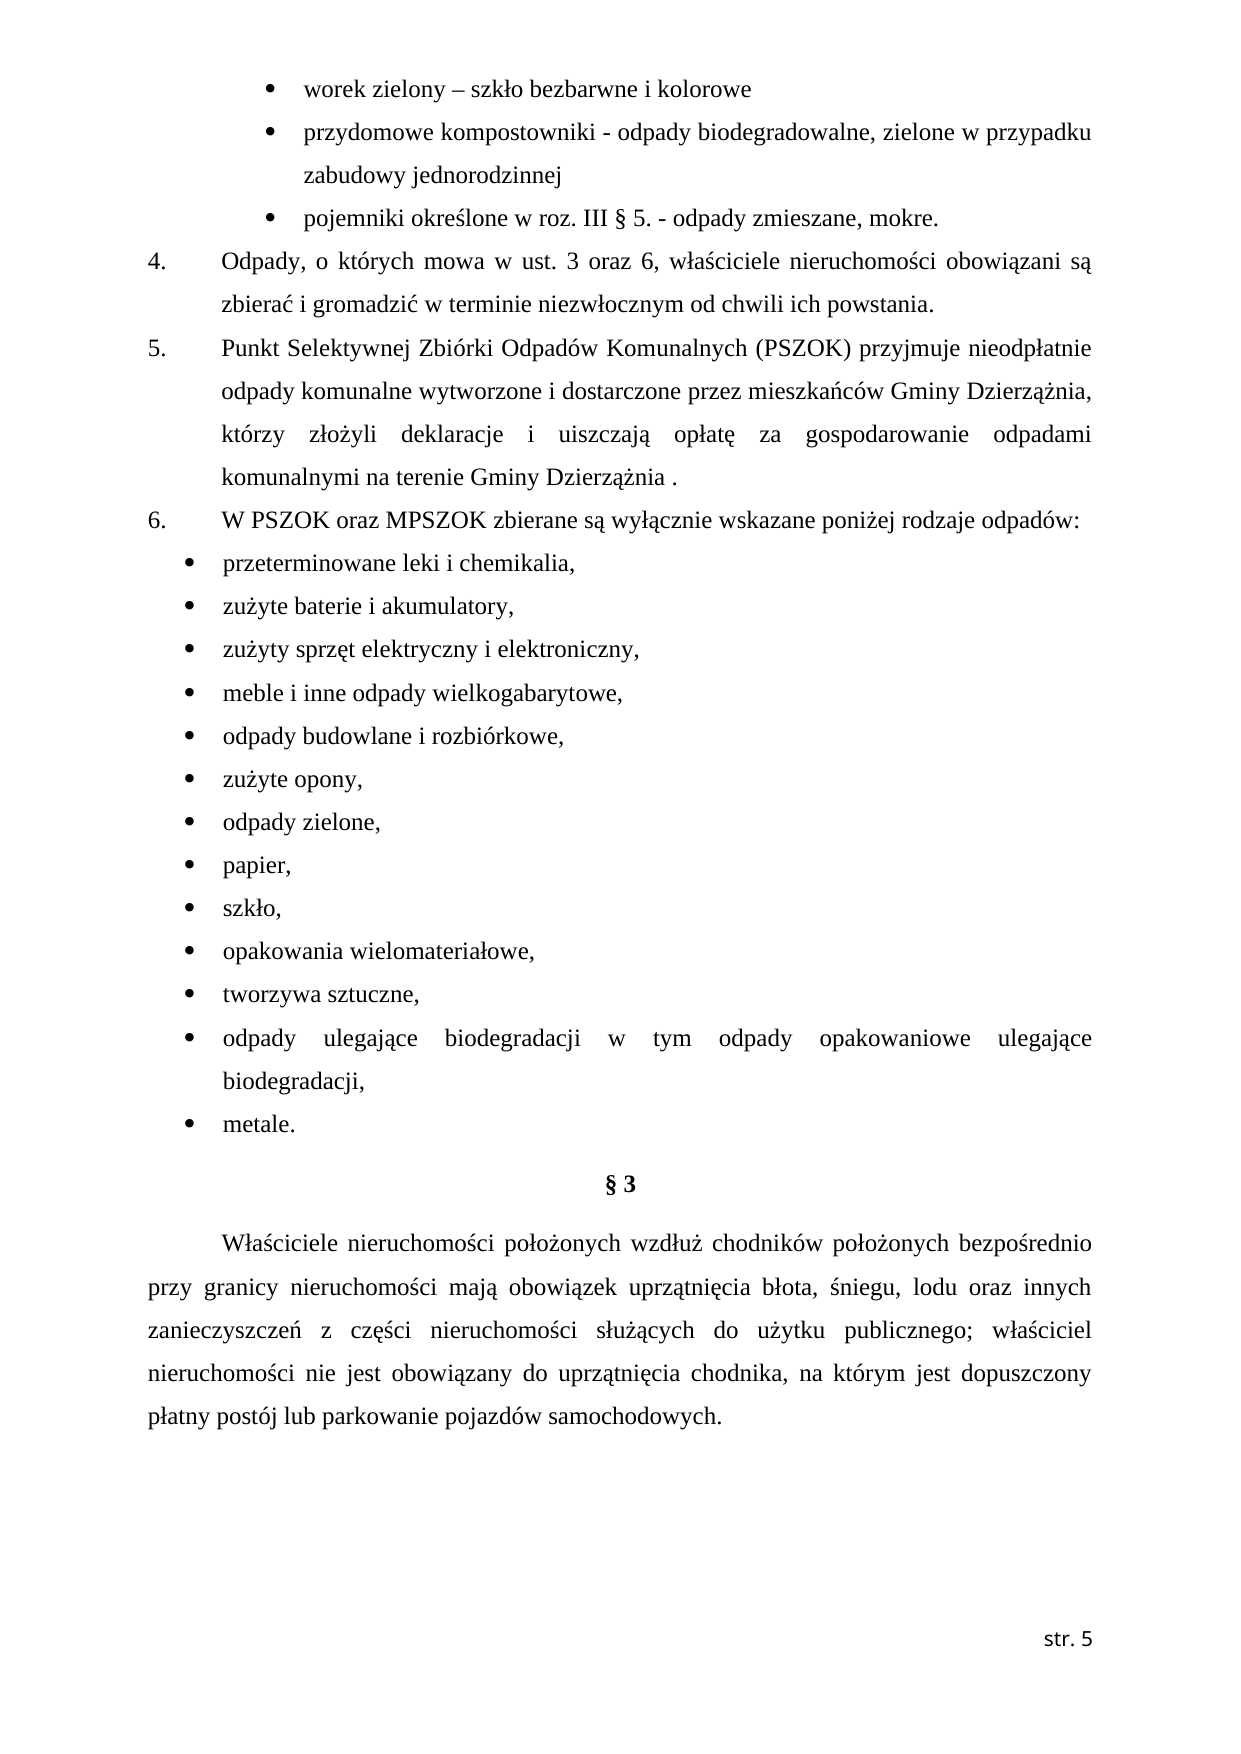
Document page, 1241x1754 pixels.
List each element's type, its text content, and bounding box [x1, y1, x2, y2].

list Odpady, o których mowa w ust. 3 oraz 6, właściciele nieruchomości obowiązani są zbierać i gromadzić w terminie niezwłocznym od chwili ich powstania. [148, 246, 1093, 318]
list przeterminowane leki i chemikalia, [185, 548, 1093, 577]
text Właściciele nieruchomości położonych wzdłuż chodników położonych bezpośrednio przy granicy nieruchomości mają obowiązek uprzątnięcia błota, śniegu, lodu oraz innych zanieczyszczeń z części nieruchomości służących do użytku publicznego; właściciel nieruchomości nie jest obowiązany do uprzątnięcia chodnika, na którym jest dopuszczony płatny postój lub parkowanie pojazdów samochodowych. [148, 1228, 1093, 1430]
list opakowania wielomateriałowe, [185, 936, 1093, 965]
list odpady ulegające biodegradacji w tym odpady opakowaniowe ulegające biodegradacji, [185, 1023, 1093, 1094]
list szkło, [185, 893, 1093, 922]
list W PSZOK oraz MPSZOK zbierane są wyłącznie wskazane poniżej rodzaje odpadów: [148, 505, 1093, 534]
list worek zielony – szkło bezbarwne i kolorowe [266, 74, 1093, 103]
list Punkt Selektywnej Zbiórki Odpadów Komunalnych (PSZOK) przyjmuje nieodpłatnie odpady komunalne wytworzone i dostarczone przez mieszkańców Gminy Dzierzążnia, którzy złożyli deklaracje i uiszczają opłatę za gospodarowanie odpadami komunalnymi na terenie Gminy Dzierzążnia . [148, 333, 1093, 491]
list tworzywa sztuczne, [185, 979, 1093, 1008]
list papier, [185, 850, 1093, 879]
list meble i inne odpady wielkogabarytowe, [185, 678, 1093, 706]
list zużyte opony, [185, 764, 1093, 793]
list odpady zielone, [185, 807, 1093, 836]
list zużyte baterie i akumulatory, [185, 591, 1093, 620]
list zużyty sprzęt elektryczny i elektroniczny, [185, 634, 1093, 663]
list pojemniki określone w roz. III § 5. - odpady zmieszane, mokre. [266, 203, 1093, 232]
text § 3 [148, 1169, 1093, 1197]
list odpady budowlane i rozbiórkowe, [185, 721, 1093, 749]
list przydomowe kompostowniki - odpady biodegradowalne, zielone w przypadku zabudowy jednorodzinnej [266, 117, 1093, 189]
list metale. [185, 1109, 1093, 1138]
